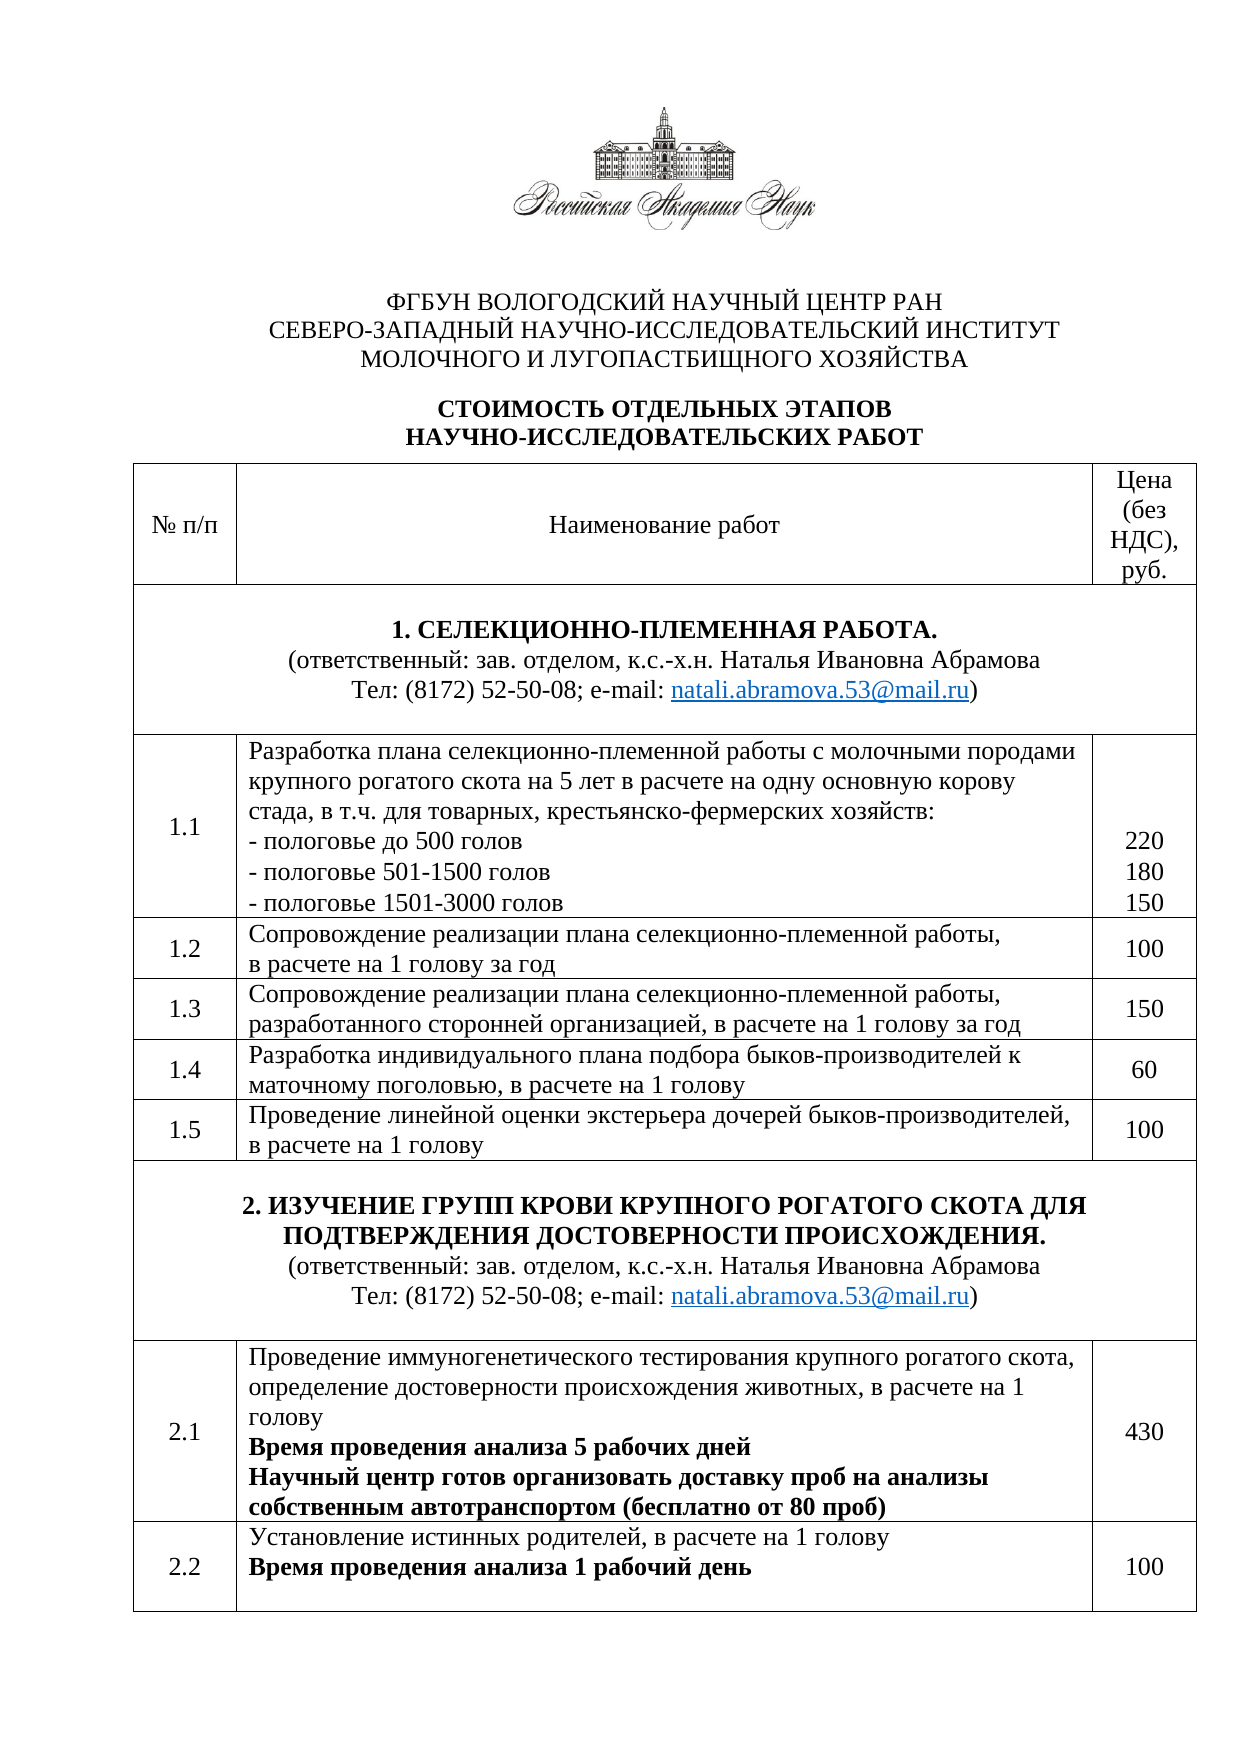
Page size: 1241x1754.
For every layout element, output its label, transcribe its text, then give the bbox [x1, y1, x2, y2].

table_cell 100 [1093, 1522, 1196, 1611]
table_cell Сопровождение реализации плана селекционно-племенной работы, разработанного сторонней организацией, в расчете на 1 голову за год [237, 979, 1092, 1038]
table_cell 180 [1093, 855, 1196, 886]
table_cell Разработка плана селекционно-племенной работы с молочными породами крупного рогатого скота на 5 лет в расчете на одну основную корову стада, в т.ч. для товарных, крестьянско-фермерских хозяйств: - пологовье до 500 голов [237, 735, 1092, 855]
text ФГБУН ВОЛОГОДСКИЙ НАУЧНЫЙ ЦЕНТР РАН [177, 287, 1152, 316]
table_cell 2. изучение групп крови крупного рогатого скота для подтверждения достоверности происхождения. (ответственный: зав. отделом, к.с.-х.н. Наталья Ивановна Абрамова Тел: (8172) 52-50-08; е-mail: natali.abramova.53@mail.ru) [134, 1161, 1196, 1340]
text научно-исследовательских работ [177, 422, 1152, 451]
table_cell 100 [1093, 918, 1196, 978]
table_cell Сопровождение реализации плана селекционно-племенной работы, в расчете на 1 голову за год [237, 918, 1092, 978]
table_cell 1.5 [134, 1100, 236, 1159]
table_cell 1.1 [134, 735, 236, 917]
table_cell Разработка индивидуального плана подбора быков-производителей к маточному поголовью, в расчете на 1 голову [237, 1040, 1092, 1099]
table_cell 2.2 [134, 1522, 236, 1611]
table_cell 150 [1093, 979, 1196, 1038]
table_cell 430 [1093, 1341, 1196, 1521]
table_cell Проведение иммуногенетического тестирования крупного рогатого скота, определение достоверности происхождения животных, в расчете на 1 голову Время проведения анализа 5 рабочих дней Научный центр готов организовать доставку проб на анализы собственным автотранспортом (бесплатно от 80 проб) [237, 1341, 1092, 1521]
table_cell Проведение линейной оценки экстерьера дочерей быков-производителей, в расчете на 1 голову [237, 1100, 1092, 1159]
table_cell - пологовье 501-1500 голов [237, 855, 1092, 886]
table_header № п/п [134, 464, 236, 584]
table_cell 60 [1093, 1040, 1196, 1099]
table_header Наименование работ [237, 464, 1092, 584]
table_cell 2.1 [134, 1341, 236, 1521]
table_cell - пологовье 1501-3000 голов [237, 886, 1092, 917]
table_cell 220 [1093, 735, 1196, 855]
text МОЛОЧНОГО И ЛУГОПАСТБИЩНОГО ХОЗЯЙСТВА [177, 344, 1152, 373]
table_header Цена (без НДС), руб. [1093, 464, 1196, 584]
table_cell 1. СЕЛЕКЦИОННО-ПЛЕМЕННАЯ РАБОТА. (ответственный: зав. отделом, к.с.-х.н. Наталья Ивановна Абрамова Тел: (8172) 52-50-08; е-mail: natali.abramova.53@mail.ru) [134, 585, 1196, 734]
picture [513, 107, 816, 230]
text Стоимость отдельных этапов [177, 394, 1152, 422]
table_cell Установление истинных родителей, в расчете на 1 голову Время проведения анализа 1 рабочий день [237, 1522, 1092, 1611]
table_cell 1.2 [134, 918, 236, 978]
table_cell 100 [1093, 1100, 1196, 1159]
table_cell 150 [1093, 886, 1196, 917]
table_cell 1.4 [134, 1040, 236, 1099]
text СЕВЕРО-ЗАПАДНЫЙ НАУЧНО-ИССЛЕДОВАТЕЛЬСКИЙ ИНСТИТУТ [177, 316, 1152, 344]
table_cell 1.3 [134, 979, 236, 1038]
